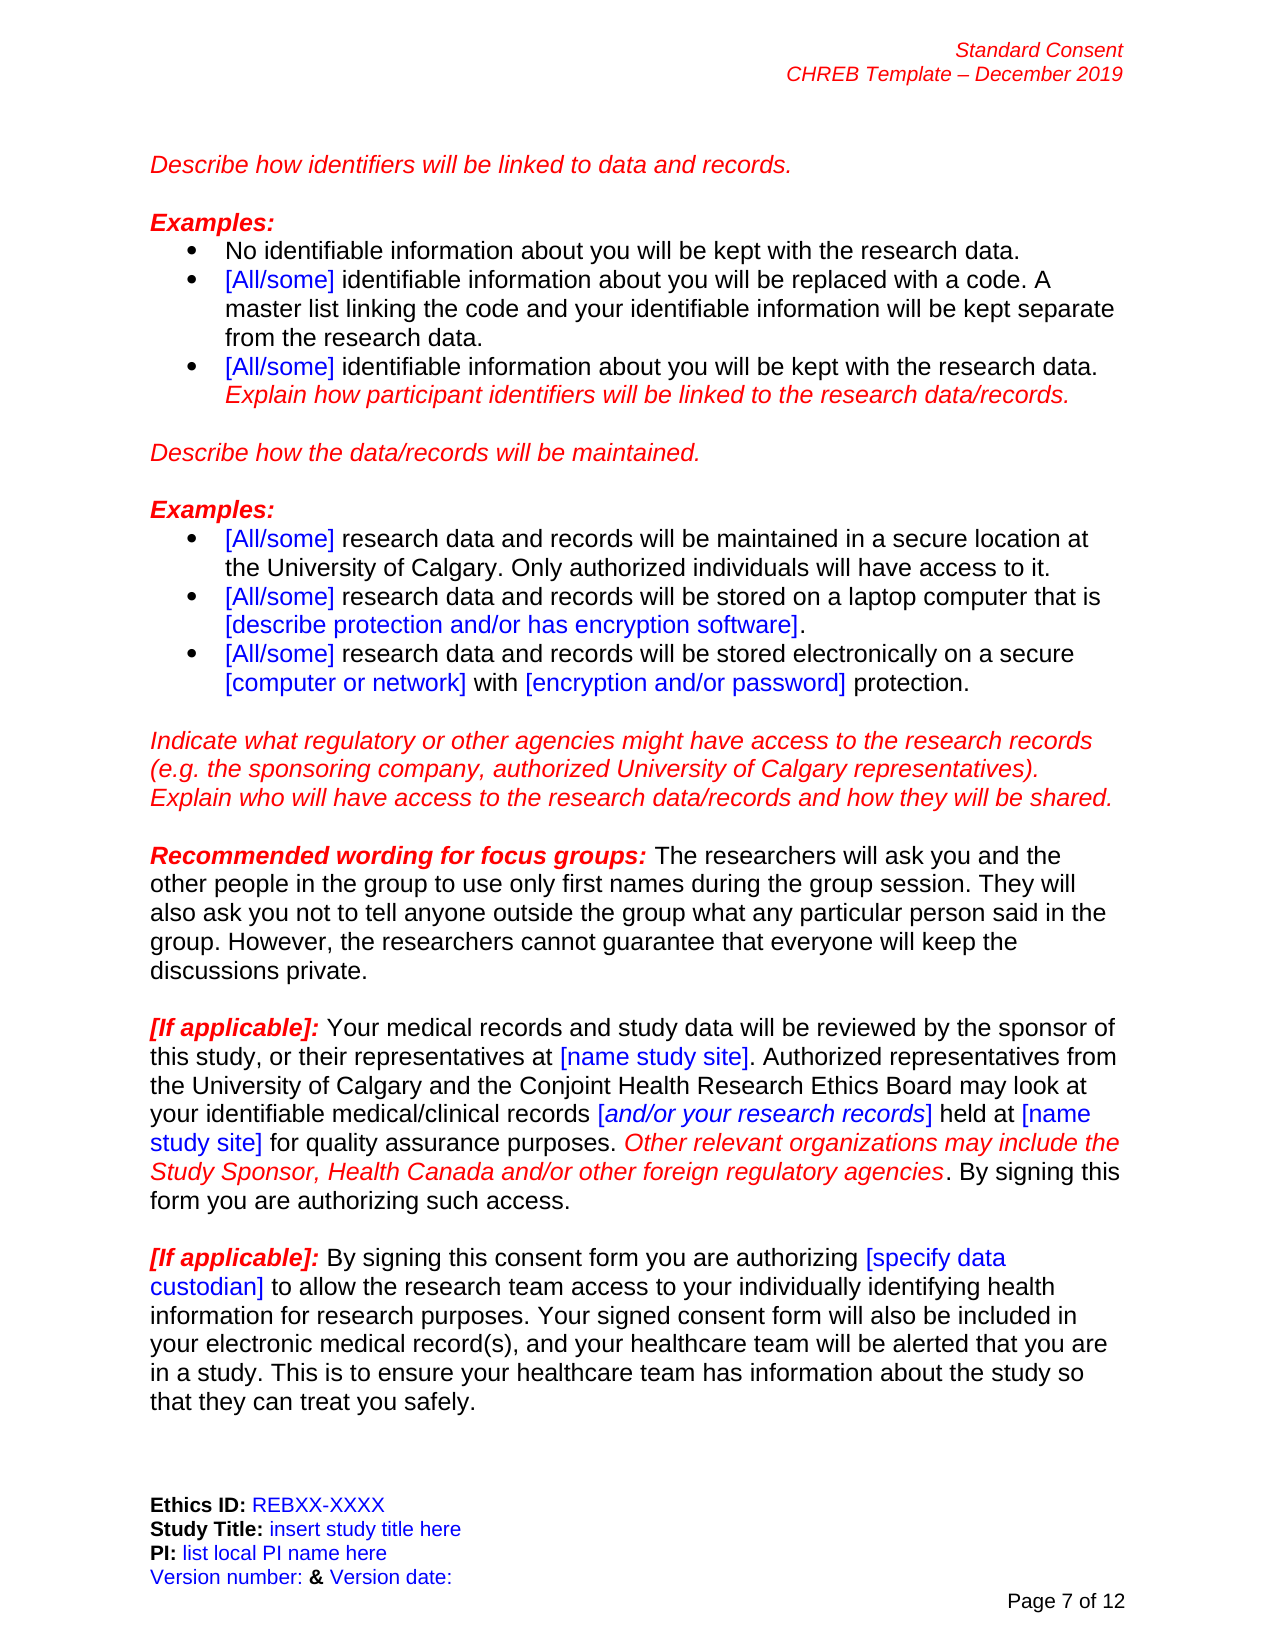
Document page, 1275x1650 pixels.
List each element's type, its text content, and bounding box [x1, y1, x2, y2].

list [All/some] research data and records will be stored on a laptop computer that is [describe protection and/or has encryption software]. [187, 582, 1125, 639]
list [All/some] research data and records will be stored electronically on a secure [computer or network] with [encryption and/or password] protection. [187, 639, 1125, 697]
text [If applicable]: By signing this consent form you are authorizing [specify data custodian] to allow the research team access to your individually identifying health information for research purposes. Your signed consent form will also be included in your electronic medical record(s), and your healthcare team will be alerted that you are in a study. This is to ensure your healthcare team has information about the study so that they can treat you safely. [150, 1243, 1125, 1416]
text Describe how the data/records will be maintained. [150, 438, 1125, 467]
list No identifiable information about you will be kept with the research data. [187, 236, 1125, 265]
text Examples: [150, 495, 1125, 524]
text Recommended wording for focus groups: The researchers will ask you and the other people in the group to use only first names during the group session. They will also ask you not to tell anyone outside the group what any particular person said in the group. However, the researchers cannot guarantee that everyone will keep the discussions private. [150, 841, 1125, 984]
list [All/some] identifiable information about you will be replaced with a code. A master list linking the code and your identifiable information will be kept separate from the research data. [187, 265, 1125, 351]
text [If applicable]: Your medical records and study data will be reviewed by the sponsor of this study, or their representatives at [name study site]. Authorized representatives from the University of Calgary and the Conjoint Health Research Ethics Board may look at your identifiable medical/clinical records [and/or your research records] held at [name study site] for quality assurance purposes. Other relevant organizations may include the Study Sponsor, Health Canada and/or other foreign regulatory agencies. By signing this form you are authorizing such access. [150, 1013, 1125, 1214]
text Examples: [150, 207, 1125, 236]
list [All/some] research data and records will be maintained in a secure location at the University of Calgary. Only authorized individuals will have access to it. [187, 524, 1125, 582]
text Describe how identifiers will be linked to data and records. [150, 150, 1125, 179]
list [All/some] identifiable information about you will be kept with the research data. Explain how participant identifiers will be linked to the research data/records. [187, 351, 1125, 409]
text Indicate what regulatory or other agencies might have access to the research records (e.g. the sponsoring company, authorized University of Calgary representatives). Explain who will have access to the research data/records and how they will be shared. [150, 726, 1125, 812]
